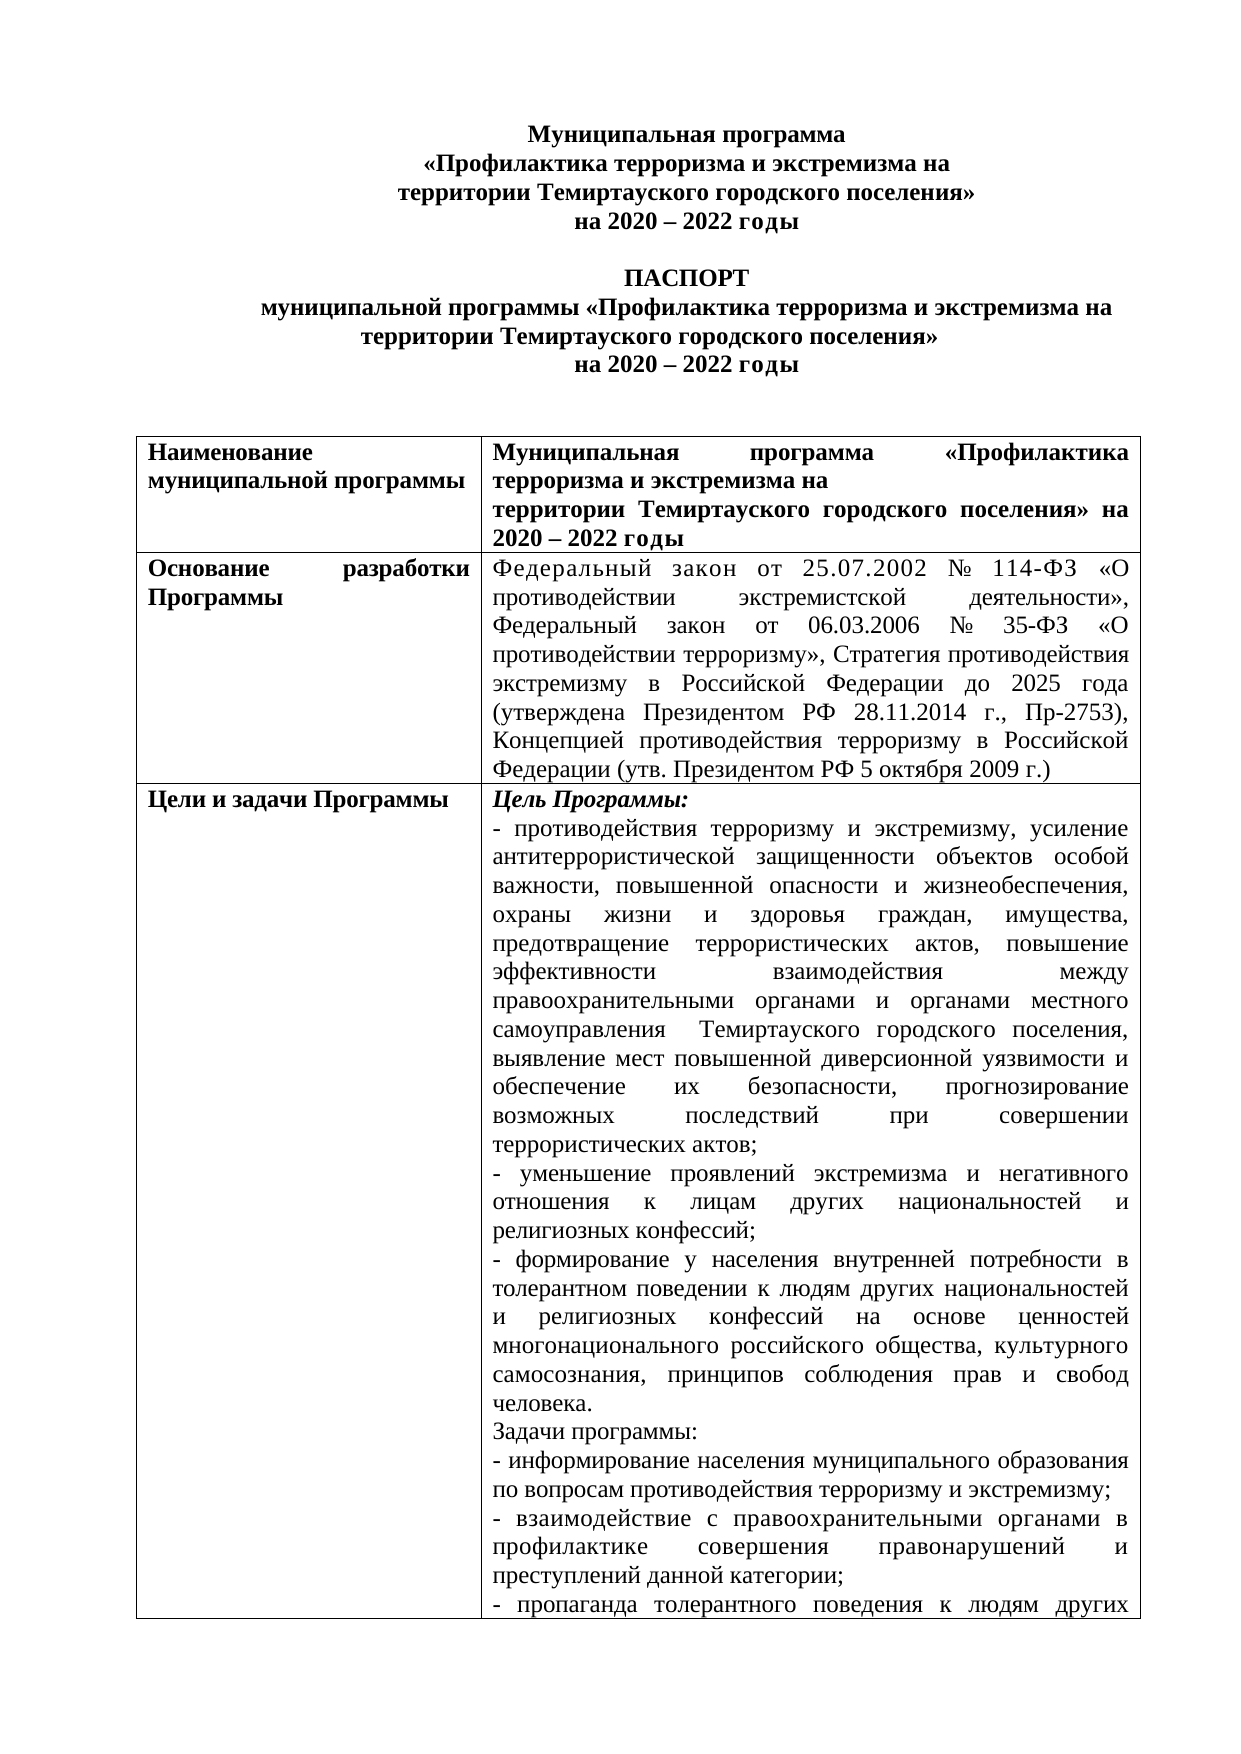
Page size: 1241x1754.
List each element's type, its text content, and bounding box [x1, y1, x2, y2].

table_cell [137, 784, 481, 1618]
text территории Темиртауского городского поселения» [148, 177, 1151, 206]
text муниципальной программы «Профилактика терроризма и экстремизма на территории Темиртауского городского поселения» [148, 292, 1151, 349]
text ПАСПОРТ [148, 263, 1151, 292]
table_cell Основание разработки Программы [137, 553, 481, 783]
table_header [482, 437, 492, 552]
table_cell Федеральный закон от 25.07.2002 № 114-ФЗ «О противодействии экстремистской деятельности», Федеральный закон от 06.03.2006 № 35-ФЗ «О противодействии терроризму», Стратегия противодействия экстремизму в Российской Федерации до 2025 года (утверждена Президентом РФ 28.11.2014 г., Пр-2753), Концепцией противодействия терроризму в Российской Федерации (утв. Президентом РФ 5 октября .) [482, 553, 1140, 783]
text «Профилактика терроризма и экстремизма на [148, 148, 1151, 177]
text Муниципальная программа [148, 119, 1151, 148]
text на 2020 – 2022 годы [148, 349, 1151, 378]
table_header Наименование муниципальной программы [137, 437, 481, 552]
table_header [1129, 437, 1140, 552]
text на 2020 – 2022 годы [148, 206, 1151, 234]
